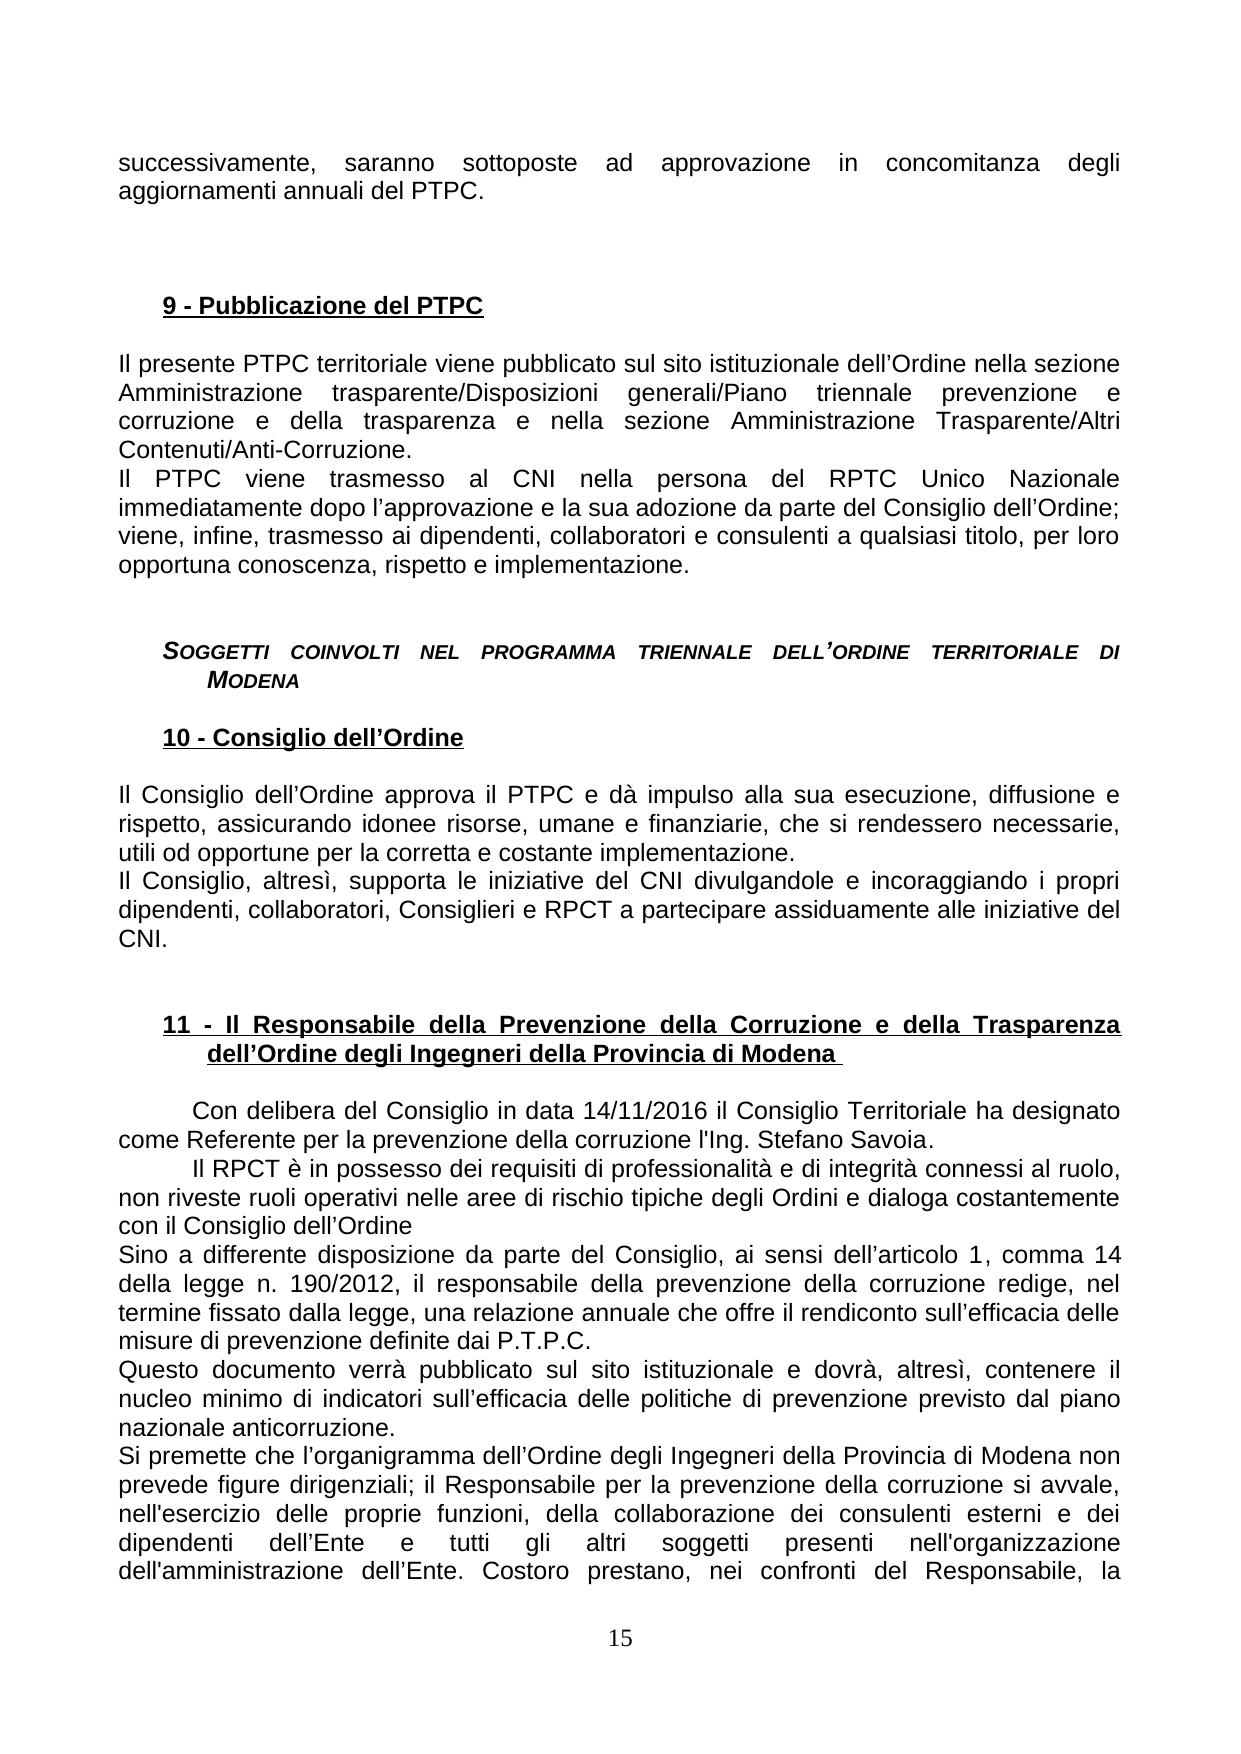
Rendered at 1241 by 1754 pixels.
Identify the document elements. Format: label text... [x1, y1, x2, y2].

text Sino a differente disposizione da parte del Consiglio, ai sensi dell’articolo 1, comma 14 della legge n. 190/2012, il responsabile della prevenzione della corruzione redige, nel termine fissato dalla legge, una relazione annuale che offre il rendiconto sull’efficacia delle misure di prevenzione definite dai P.T.P.C. [118, 1240, 1122, 1355]
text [118, 148, 1122, 205]
text Questo documento verrà pubblicato sul sito istituzionale e dovrà, altresì, contenere il nucleo minimo di indicatori sull’efficacia delle politiche di prevenzione previsto dal piano nazionale anticorruzione. [118, 1355, 1122, 1441]
text Il Consiglio, altresì, supporta le iniziative del CNI divulgandole e incoraggiando i propri dipendenti, collaboratori, Consiglieri e RPCT a partecipare assiduamente alle iniziative del CNI. [118, 866, 1122, 953]
text 10 - Consiglio dell’Ordine [162, 723, 1122, 751]
text 11 - Il Responsabile della Prevenzione della Corruzione e della Trasparenza dell’Ordine degli Ingegneri della Provincia di Modena [162, 1036, 1122, 1068]
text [118, 1441, 1122, 1585]
text Il Consiglio dell’Ordine approva il PTPC e dà impulso alla sua esecuzione, diffusione e rispetto, assicurando idonee risorse, umane e finanziarie, che si rendessero necessarie, utili od opportune per la corretta e costante implementazione. [118, 780, 1122, 866]
text Il PTPC viene trasmesso al CNI nella persona del RPTC Unico Nazionale immediatamente dopo l’approvazione e la sua adozione da parte del Consiglio dell’Ordine; viene, infine, trasmesso ai dipendenti, collaboratori e consulenti a qualsiasi titolo, per loro opportuna conoscenza, rispetto e implementazione. [118, 464, 1122, 579]
text 9 - Pubblicazione del PTPC [162, 291, 1122, 320]
text 11 - Il Responsabile della Prevenzione della Corruzione e della Trasparenza dell’Ordine degli Ingegneri della Provincia di Modena [162, 1010, 1122, 1035]
text Il presente PTPC territoriale viene pubblicato sul sito istituzionale dell’Ordine nella sezione Amministrazione trasparente/Disposizioni generali/Piano triennale prevenzione e corruzione e della trasparenza e nella sezione Amministrazione Trasparente/Altri Contenuti/Anti-Corruzione. [118, 349, 1122, 464]
text Il RPCT è in possesso dei requisiti di professionalità e di integrità connessi al ruolo, non riveste ruoli operativi nelle aree di rischio tipiche degli Ordini e dialoga costantemente con il Consiglio dell’Ordine [118, 1154, 1122, 1240]
text Soggetti coinvolti nel programma triennale dell’ordine territoriale di Modena [162, 636, 1122, 694]
text Con delibera del Consiglio in data 14/11/2016 il Consiglio Territoriale ha designato come Referente per la prevenzione della corruzione l'Ing. Stefano Savoia. [118, 1096, 1122, 1154]
